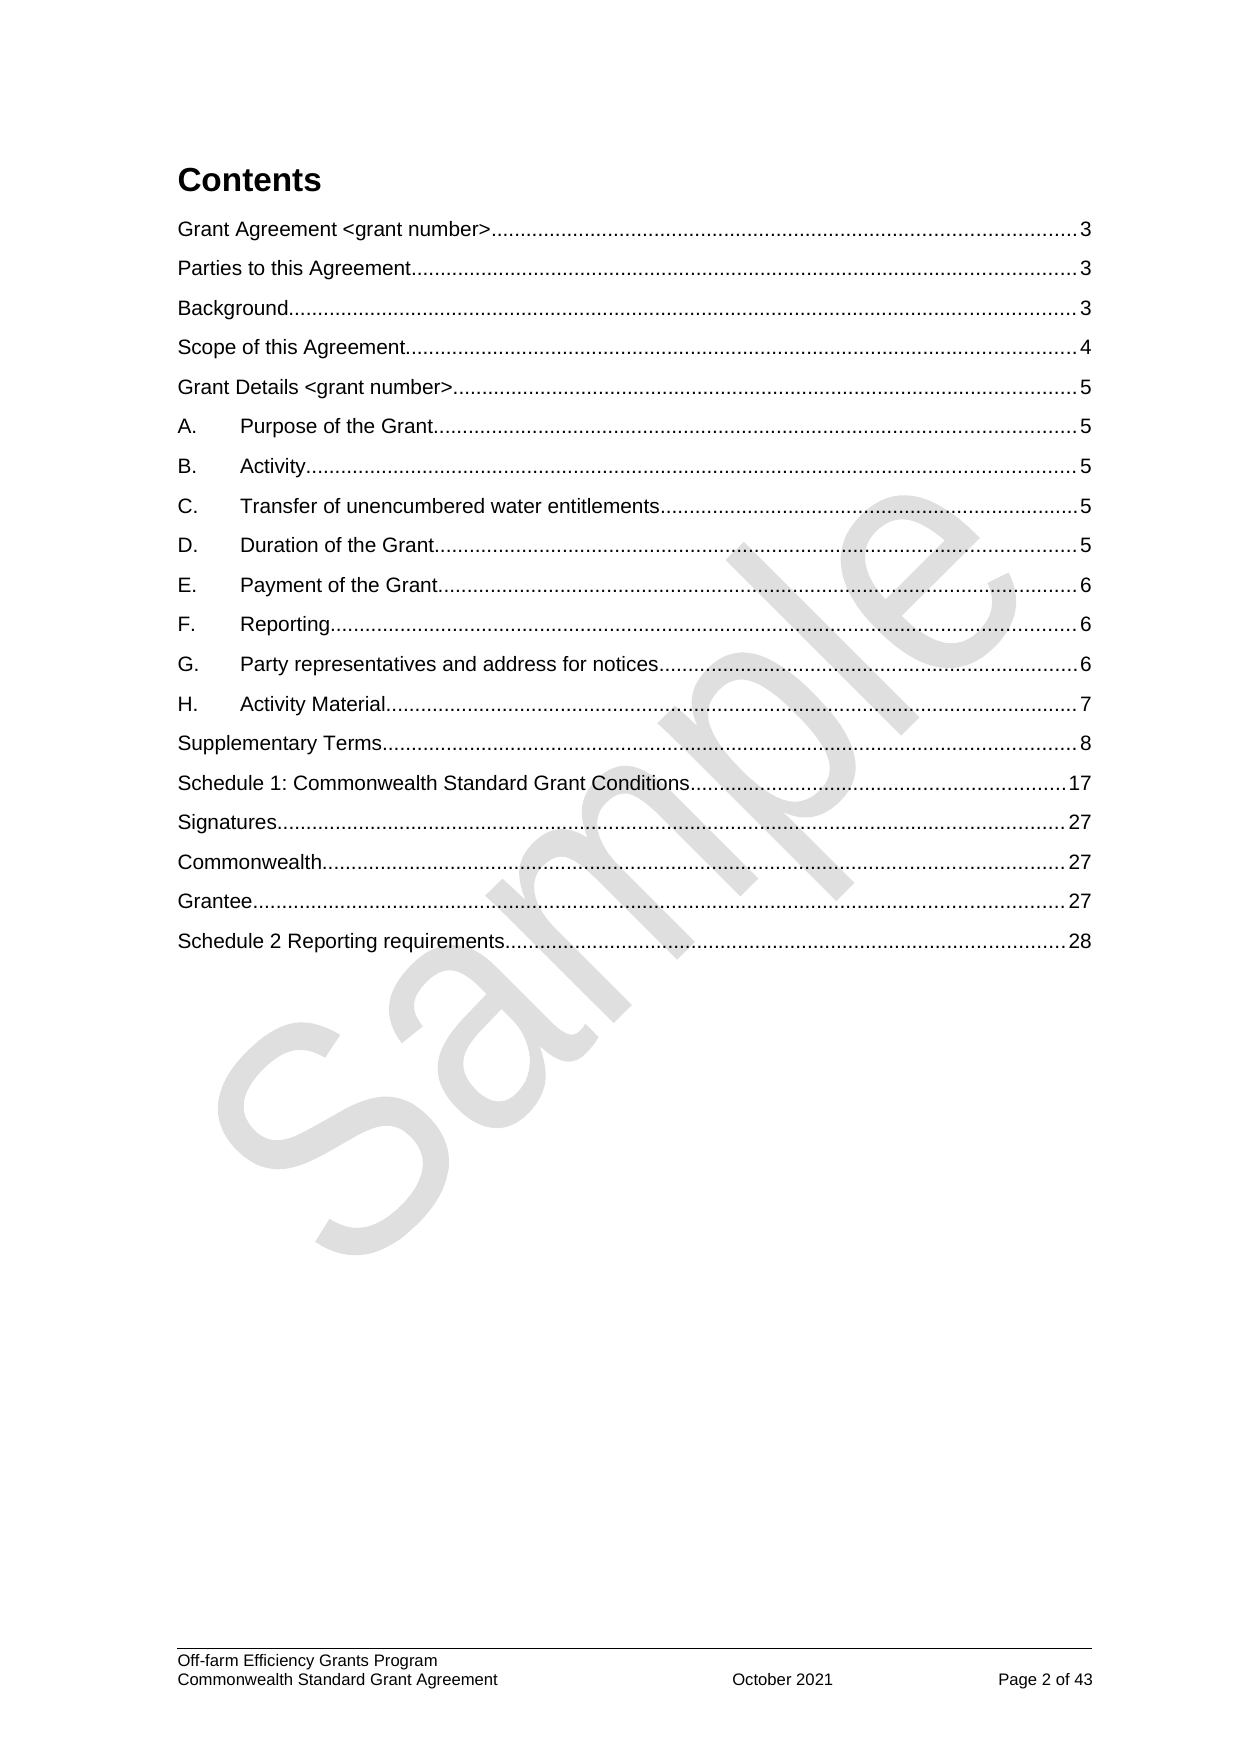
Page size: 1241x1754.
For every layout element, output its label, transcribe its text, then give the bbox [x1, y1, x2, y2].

text Schedule 2 Reporting requirements 28 [177, 924, 1092, 953]
text A. Purpose of the Grant 5 [177, 409, 1092, 438]
text Parties to this Agreement 3 [177, 251, 1092, 280]
text G. Party representatives and address for notices 6 [177, 647, 1092, 676]
text B. Activity 5 [177, 449, 1092, 478]
text Commonwealth 27 [177, 844, 1092, 874]
text C. Transfer of unencumbered water entitlements 5 [177, 488, 1092, 517]
text Schedule 1: Commonwealth Standard Grant Conditions 17 [177, 765, 1092, 794]
text Grant Agreement <grant number> 3 [177, 211, 1092, 240]
text Signatures 27 [177, 805, 1092, 834]
subtitle Contents [177, 160, 1092, 199]
text Supplementary Terms 8 [177, 726, 1092, 755]
text Grant Details <grant number> 5 [177, 369, 1092, 399]
text Grantee 27 [177, 884, 1092, 913]
text E. Payment of the Grant 6 [177, 567, 1092, 597]
text D. Duration of the Grant 5 [177, 528, 1092, 557]
text Scope of this Agreement 4 [177, 330, 1092, 359]
text Background 3 [177, 290, 1092, 319]
text H. Activity Material 7 [177, 686, 1092, 715]
text F. Reporting 6 [177, 607, 1092, 636]
